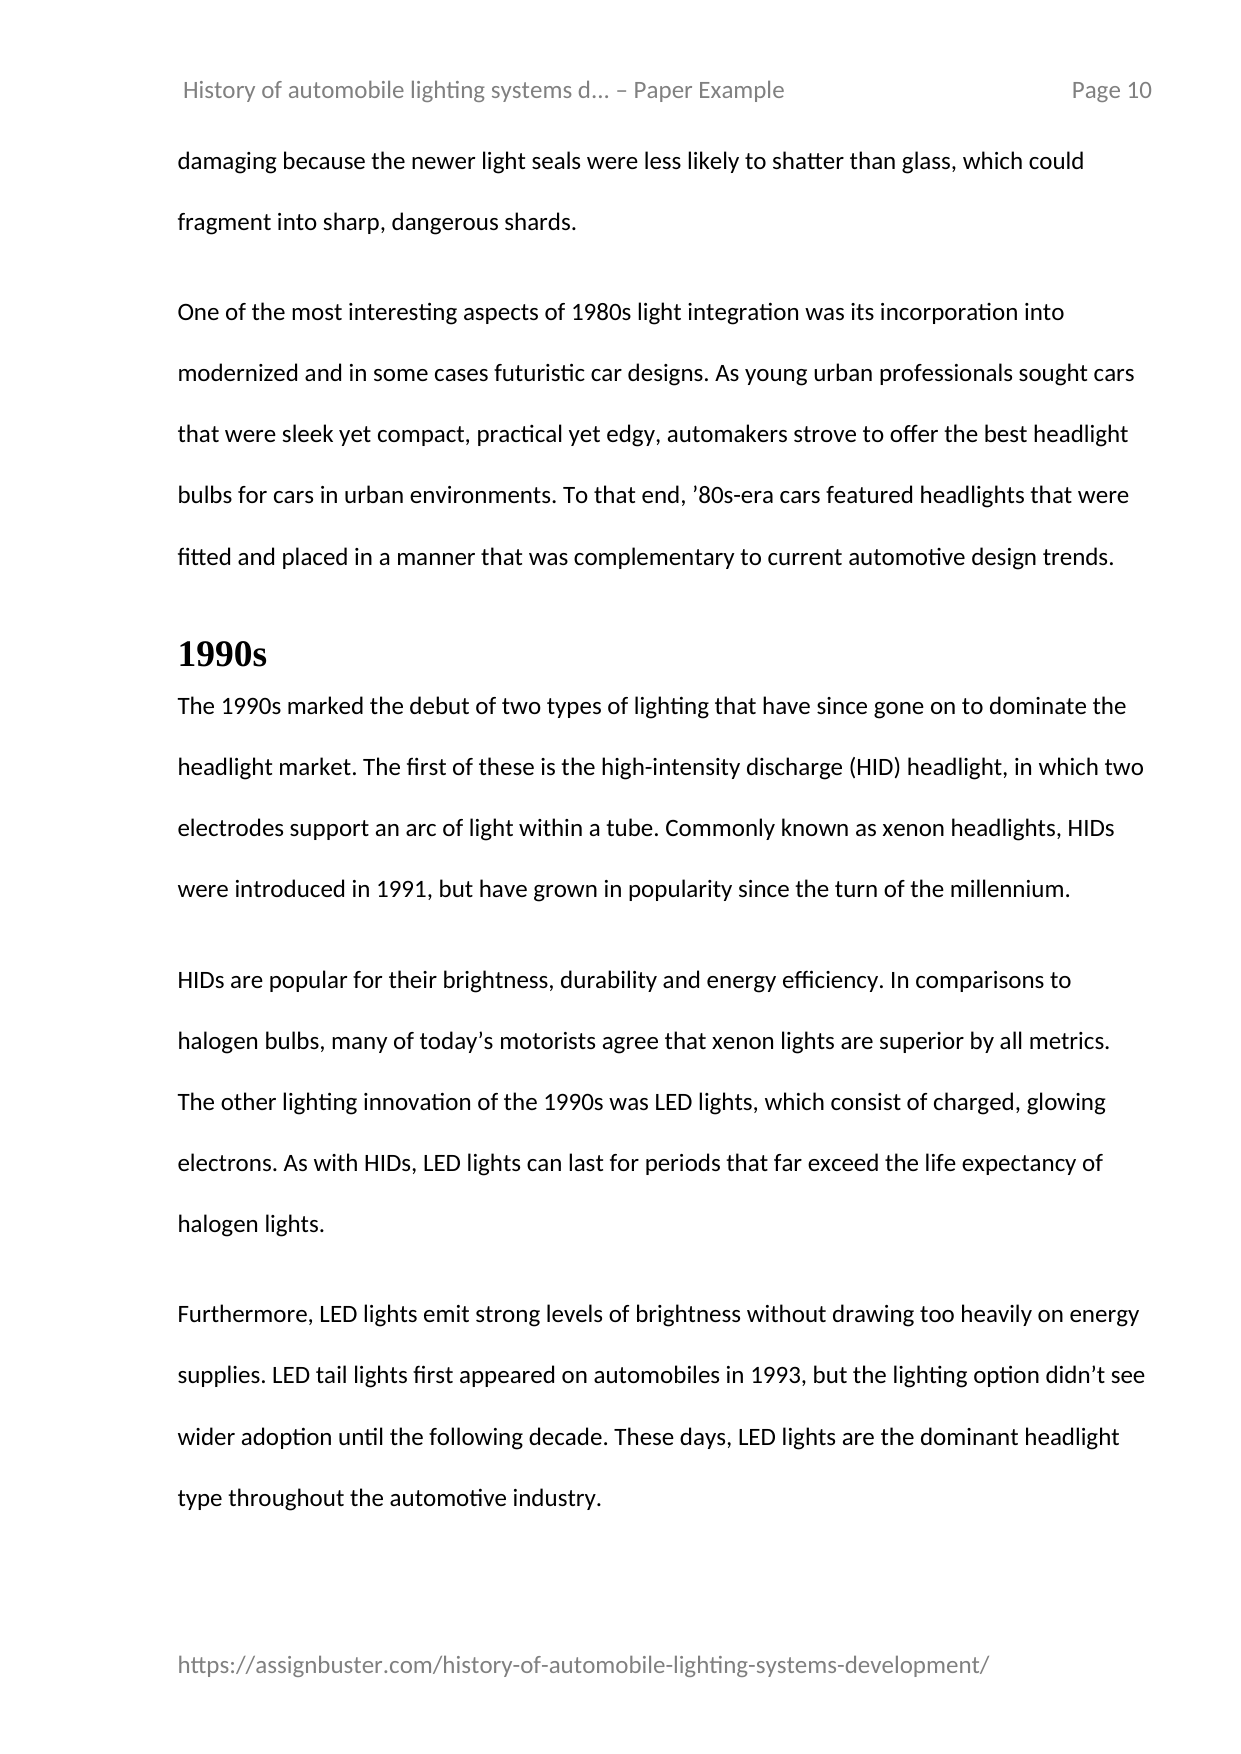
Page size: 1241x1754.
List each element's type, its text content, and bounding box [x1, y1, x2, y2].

text The 1990s marked the debut of two types of lighting that have since gone on to dominate the headlight market. The first of these is the high-intensity discharge (HID) headlight, in which two electrodes support an arc of light within a tube. Commonly known as xenon headlights, HIDs were introduced in 1991, but have grown in popularity since the turn of the millennium. [177, 690, 1152, 904]
text HIDs are popular for their brightness, durability and energy efficiency. In comparisons to halogen bulbs, many of today’s motorists agree that xenon lights are superior by all metrics. The other lighting innovation of the 1990s was LED lights, which consist of charged, glowing electrons. As with HIDs, LED lights can last for periods that far exceed the life expectancy of halogen lights. [177, 964, 1152, 1239]
text Furthermore, LED lights emit strong levels of brightness without drawing too heavily on energy supplies. LED tail lights first appeared on automobiles in 1993, but the lighting option didn’t see wider adoption until the following decade. These days, LED lights are the dominant headlight type throughout the automotive industry. [177, 1299, 1152, 1512]
text One of the most interesting aspects of 1980s light integration was its incorporation into modernized and in some cases futuristic car designs. As young urban professionals sought cars that were sleek yet compact, practical yet edgy, automakers strove to offer the best headlight bulbs for cars in urban environments. To that end, ’80s-era cars featured headlights that were fitted and placed in a manner that was complementary to current automotive design trends. [177, 297, 1152, 571]
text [177, 145, 1152, 237]
subtitle 1990s [177, 631, 1152, 674]
